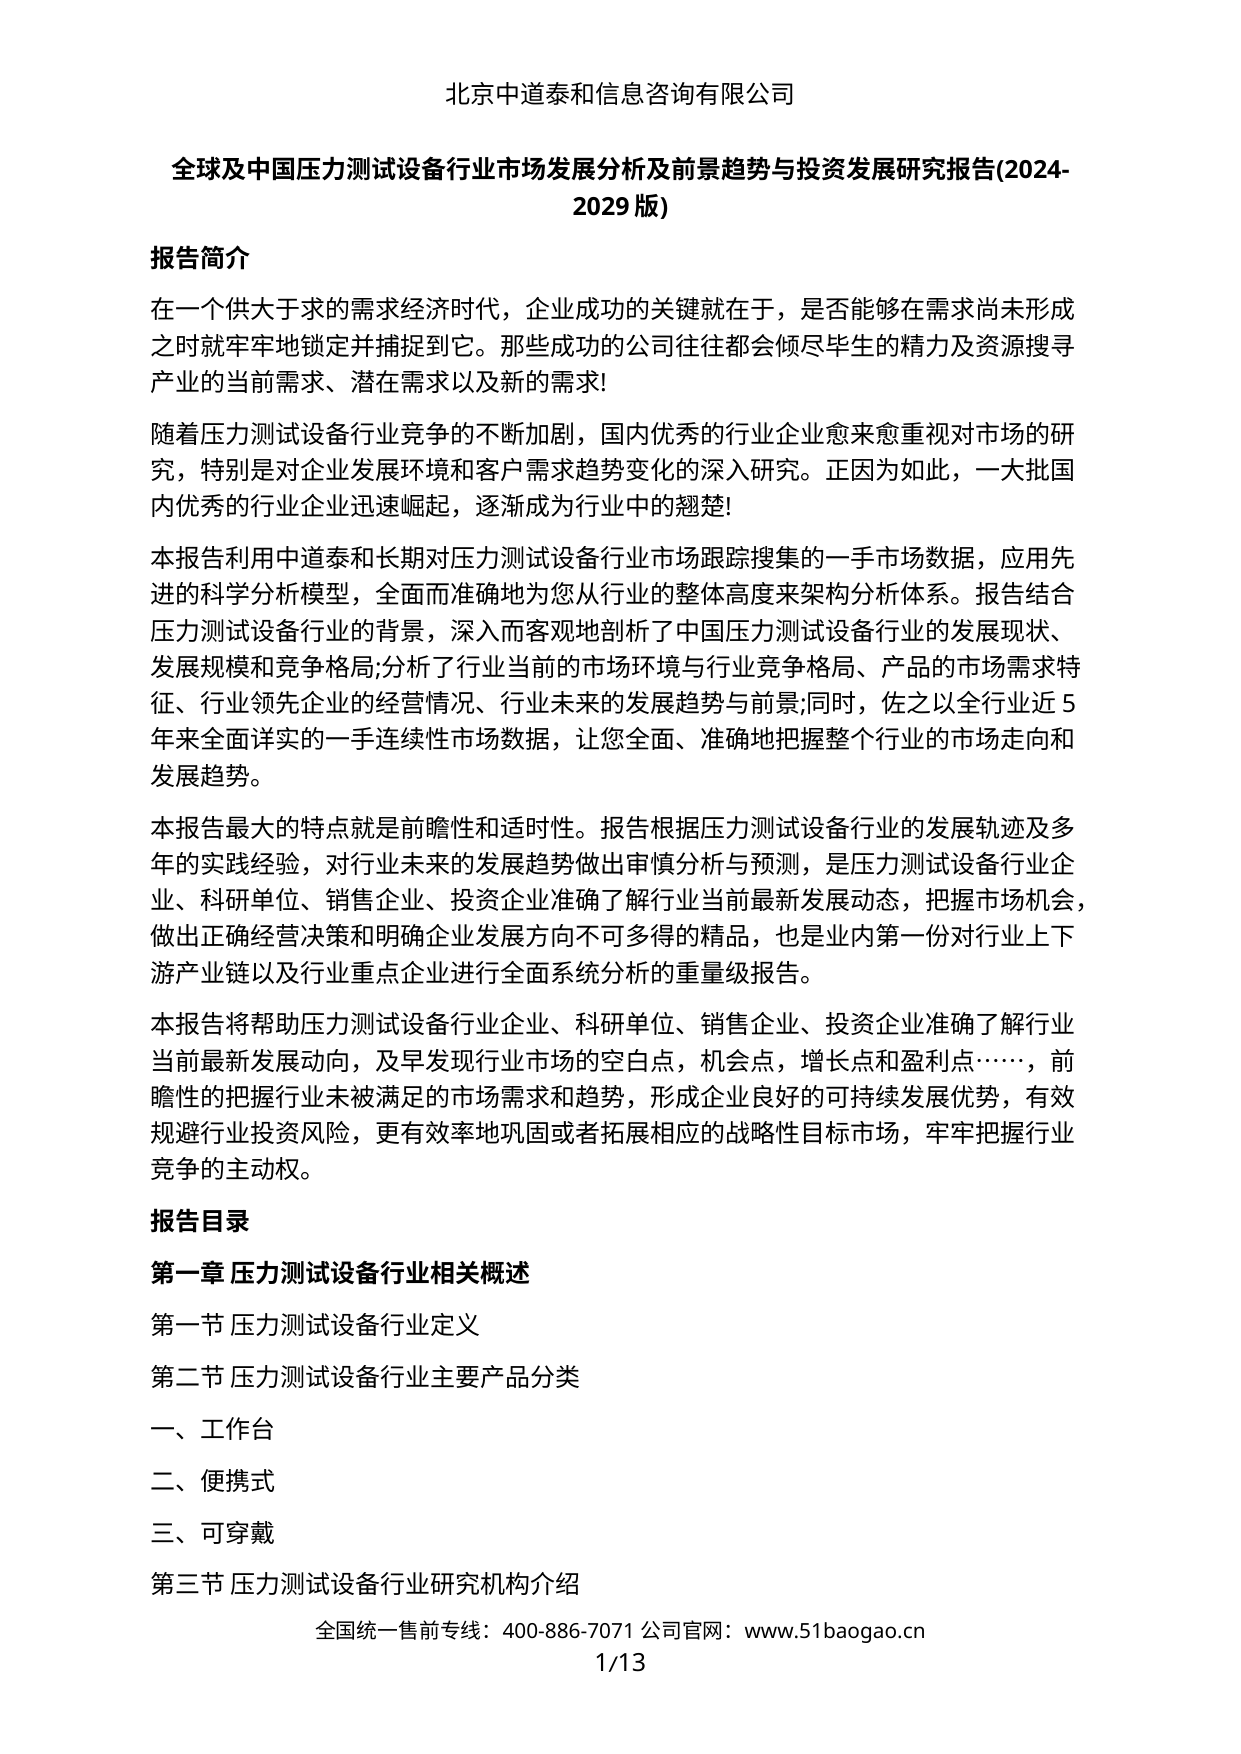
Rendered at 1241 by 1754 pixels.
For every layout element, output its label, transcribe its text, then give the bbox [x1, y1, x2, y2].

text 第三节 压力测试设备行业研究机构介绍 [150, 1565, 1090, 1601]
text 报告简介 [150, 238, 1090, 274]
text 报告目录 [150, 1202, 1090, 1238]
text 本报告最大的特点就是前瞻性和适时性。报告根据压力测试设备行业的发展轨迹及多年的实践经验，对行业未来的发展趋势做出审慎分析与预测，是压力测试设备行业企业、科研单位、销售企业、投资企业准确了解行业当前最新发展动态，把握市场机会，做出正确经营决策和明确企业发展方向不可多得的精品，也是业内第一份对行业上下游产业链以及行业重点企业进行全面系统分析的重量级报告。 [150, 808, 1090, 989]
text 第二节 压力测试设备行业主要产品分类 [150, 1357, 1090, 1394]
text 随着压力测试设备行业竞争的不断加剧，国内优秀的行业企业愈来愈重视对市场的研究，特别是对企业发展环境和客户需求趋势变化的深入研究。正因为如此，一大批国内优秀的行业企业迅速崛起，逐渐成为行业中的翘楚! [150, 414, 1090, 523]
text 三、可穿戴 [150, 1513, 1090, 1549]
text 一、工作台 [150, 1409, 1090, 1446]
text 本报告利用中道泰和长期对压力测试设备行业市场跟踪搜集的一手市场数据，应用先进的科学分析模型，全面而准确地为您从行业的整体高度来架构分析体系。报告结合压力测试设备行业的背景，深入而客观地剖析了中国压力测试设备行业的发展现状、发展规模和竞争格局;分析了行业当前的市场环境与行业竞争格局、产品的市场需求特征、行业领先企业的经营情况、行业未来的发展趋势与前景;同时，佐之以全行业近5年来全面详实的一手连续性市场数据，让您全面、准确地把握整个行业的市场走向和发展趋势。 [150, 539, 1090, 792]
text 全球及中国压力测试设备行业市场发展分析及前景趋势与投资发展研究报告(2024-2029版) [150, 150, 1090, 222]
text 本报告将帮助压力测试设备行业企业、科研单位、销售企业、投资企业准确了解行业当前最新发展动向，及早发现行业市场的空白点，机会点，增长点和盈利点……，前瞻性的把握行业未被满足的市场需求和趋势，形成企业良好的可持续发展优势，有效规避行业投资风险，更有效率地巩固或者拓展相应的战略性目标市场，牢牢把握行业竞争的主动权。 [150, 1005, 1090, 1186]
text 第一节 压力测试设备行业定义 [150, 1306, 1090, 1342]
text 第一章 压力测试设备行业相关概述 [150, 1254, 1090, 1290]
text 在一个供大于求的需求经济时代，企业成功的关键就在于，是否能够在需求尚未形成之时就牢牢地锁定并捕捉到它。那些成功的公司往往都会倾尽毕生的精力及资源搜寻产业的当前需求、潜在需求以及新的需求! [150, 290, 1090, 399]
text 二、便携式 [150, 1461, 1090, 1497]
